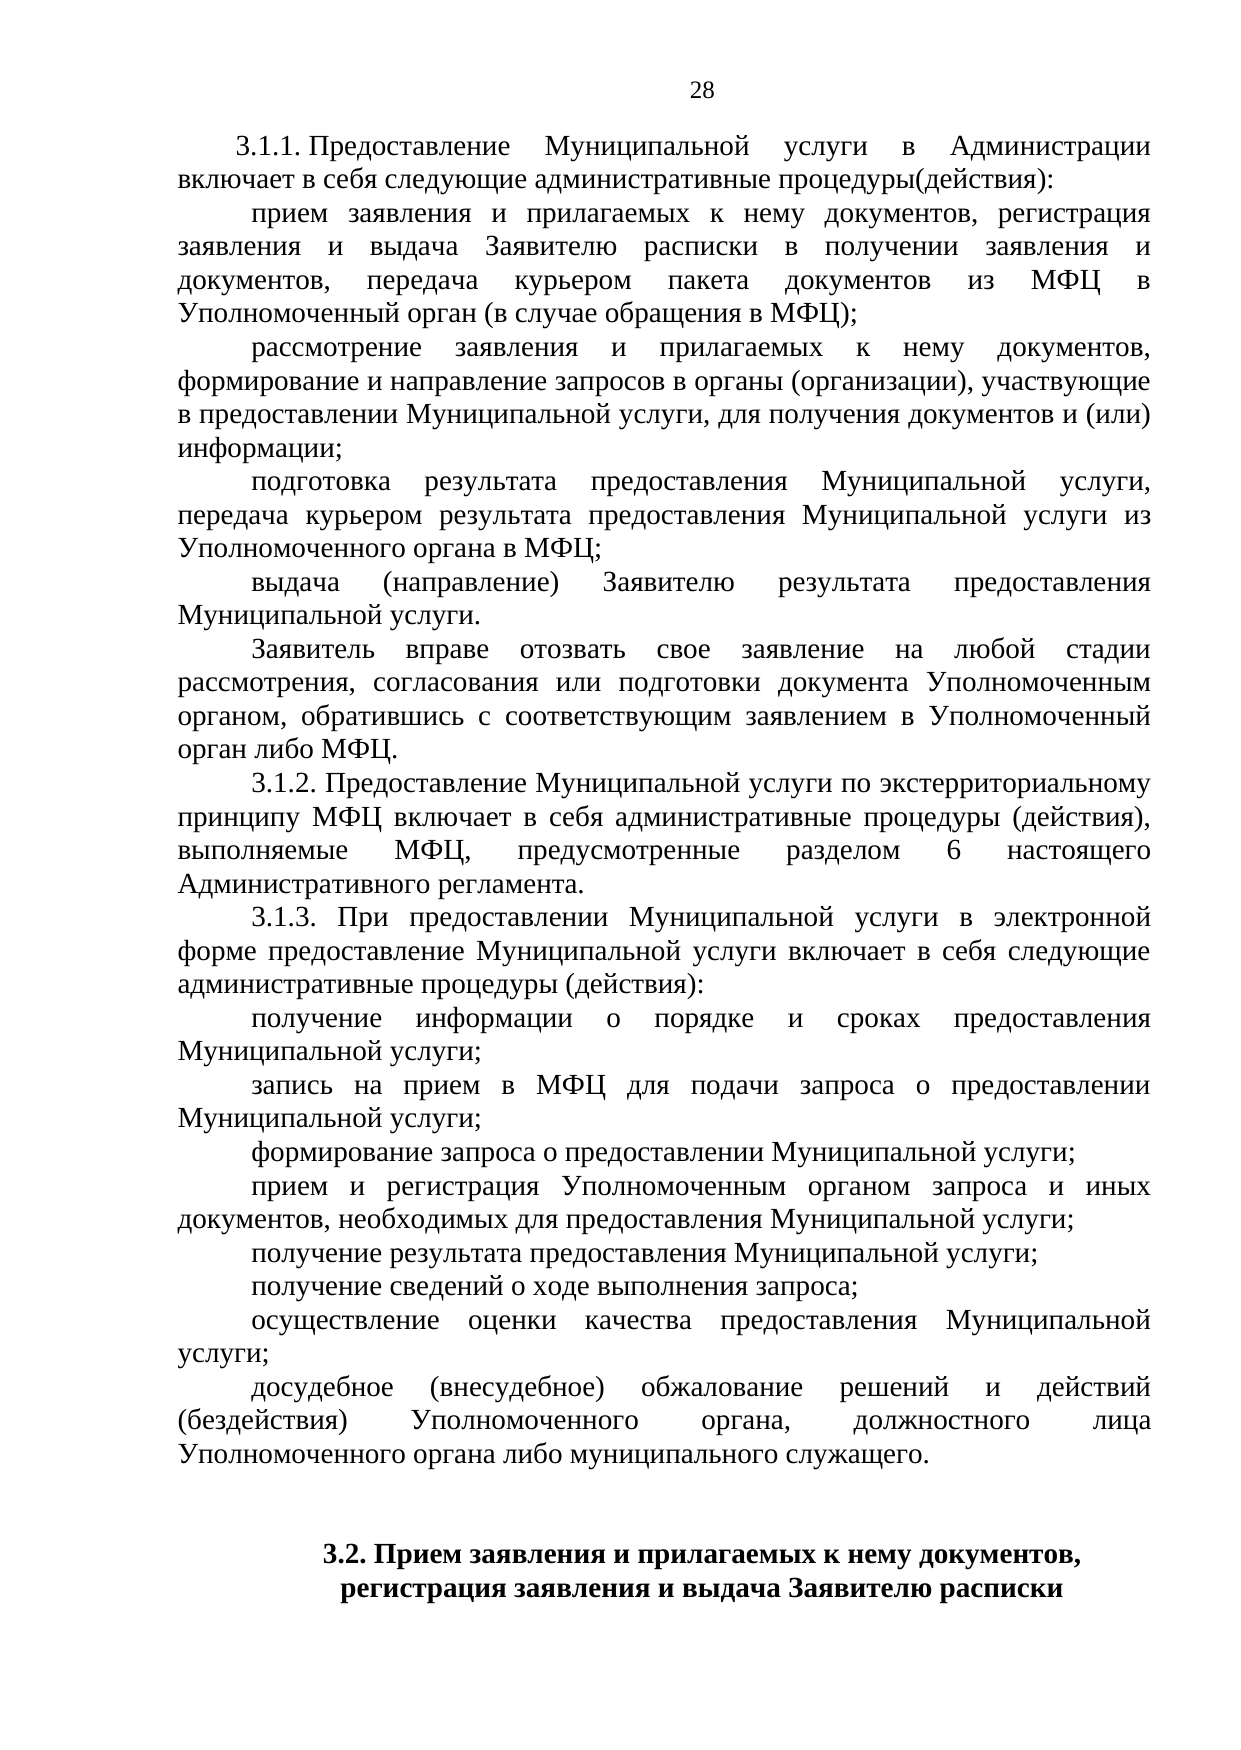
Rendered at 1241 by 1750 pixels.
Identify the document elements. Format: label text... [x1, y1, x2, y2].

text осуществление оценки качества предоставления Муниципальной услуги; [177, 1302, 1152, 1369]
text получение сведений о ходе выполнения запроса; [177, 1268, 1152, 1302]
text Заявитель вправе отозвать свое заявление на любой стадии рассмотрения, согласования или подготовки документа Уполномоченным органом, обратившись с соответствующим заявлением в Уполномоченный орган либо МФЦ. [177, 631, 1152, 765]
text выдача (направление) Заявителю результата предоставления Муниципальной услуги. [177, 564, 1152, 631]
text 3.1.3. При предоставлении Муниципальной услуги в электронной форме предоставление Муниципальной услуги включает в себя следующие административные процедуры (действия): [177, 899, 1152, 1000]
text 3.1.2. Предоставление Муниципальной услуги по экстерриториальному принципу МФЦ включает в себя административные процедуры (действия), выполняемые МФЦ, предусмотренные разделом 6 настоящего Административного регламента. [177, 765, 1152, 899]
text подготовка результата предоставления Муниципальной услуги, передача курьером результата предоставления Муниципальной услуги из Уполномоченного органа в МФЦ; [177, 463, 1152, 564]
text запись на прием в МФЦ для подачи запроса о предоставлении Муниципальной услуги; [177, 1067, 1152, 1134]
text получение результата предоставления Муниципальной услуги; [177, 1235, 1152, 1268]
text прием заявления и прилагаемых к нему документов, регистрация заявления и выдача Заявителю расписки в получении заявления и документов, передача курьером пакета документов из МФЦ в Уполномоченный орган (в случае обращения в МФЦ); [177, 195, 1152, 329]
text получение информации о порядке и сроках предоставления Муниципальной услуги; [177, 1000, 1152, 1067]
text 3.2. Прием заявления и прилагаемых к нему документов, [177, 1537, 1152, 1570]
text 3.1.1. Предоставление Муниципальной услуги в Администрации включает в себя следующие административные процедуры(действия): [177, 128, 1152, 195]
text формирование запроса о предоставлении Муниципальной услуги; [177, 1134, 1152, 1168]
text рассмотрение заявления и прилагаемых к нему документов, формирование и направление запросов в органы (организации), участвующие в предоставлении Муниципальной услуги, для получения документов и (или) информации; [177, 329, 1152, 463]
text досудебное (внесудебное) обжалование решений и действий (бездействия) Уполномоченного органа, должностного лица Уполномоченного органа либо муниципального служащего. [177, 1369, 1152, 1469]
text прием и регистрация Уполномоченным органом запроса и иных документов, необходимых для предоставления Муниципальной услуги; [177, 1168, 1152, 1235]
text регистрация заявления и выдача Заявителю расписки [177, 1570, 1152, 1604]
